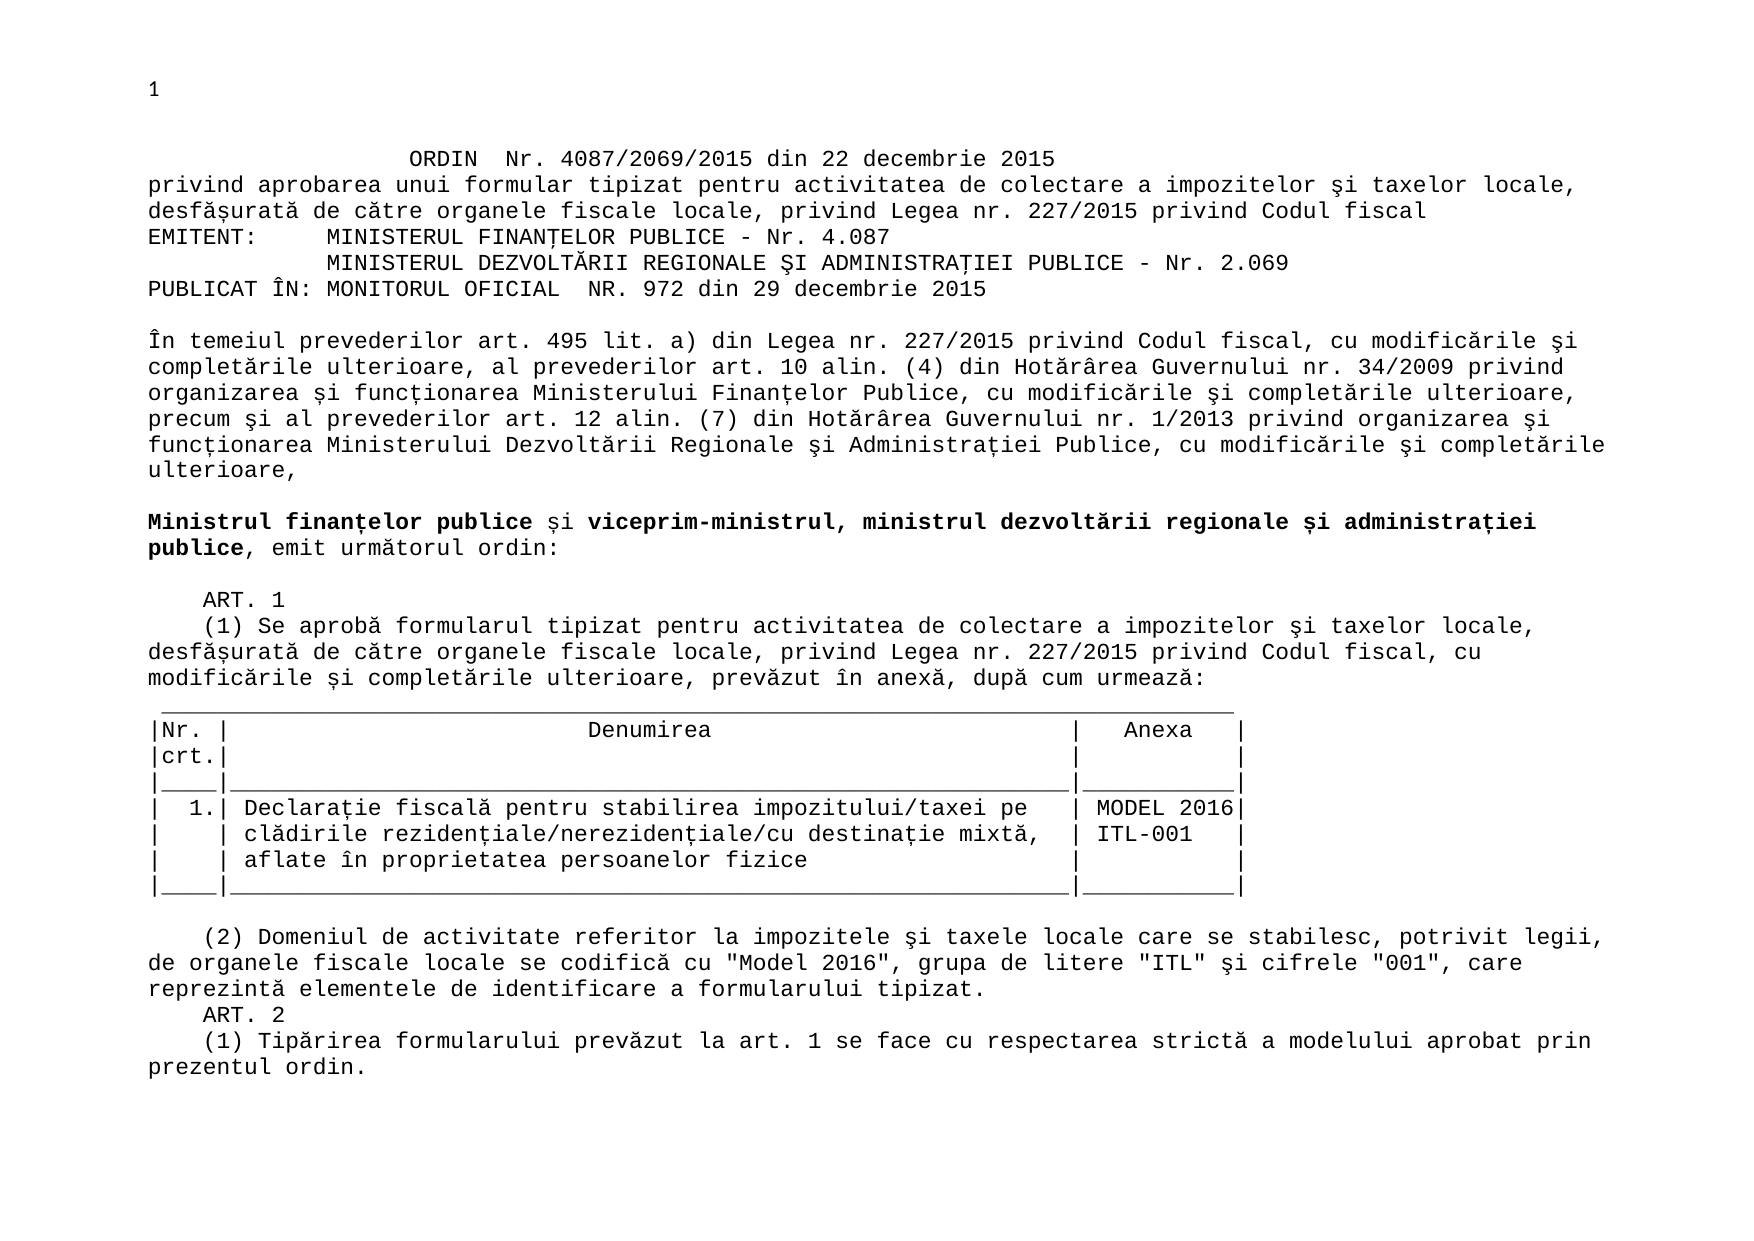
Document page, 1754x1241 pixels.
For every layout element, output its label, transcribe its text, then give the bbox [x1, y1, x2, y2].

text |Nr. | Denumirea | Anexa | [148, 718, 1606, 744]
text |crt.| | | [148, 744, 1606, 770]
text (2) Domeniul de activitate referitor la impozitele şi taxele locale care se stabilesc, potrivit legii, de organele fiscale locale se codifică cu "Model 2016", grupa de litere "ITL" şi cifrele "001", care reprezintă elementele de identificare a formularului tipizat. [148, 926, 1606, 1003]
text PUBLICAT ÎN: MONITORUL OFICIAL NR. 972 din 29 decembrie 2015 [148, 277, 1606, 303]
text În temeiul prevederilor art. 495 lit. a) din Legea nr. 227/2015 privind Codul fiscal, cu modificările şi completările ulterioare, al prevederilor art. 10 alin. (4) din Hotărârea Guvernului nr. 34/2009 privind organizarea și funcționarea Ministerului Finanțelor Publice, cu modificările şi completările ulterioare, precum şi al prevederilor art. 12 alin. (7) din Hotărârea Guvernului nr. 1/2013 privind organizarea şi funcționarea Ministerului Dezvoltării Regionale şi Administrației Publice, cu modificările şi completările ulterioare, [148, 329, 1606, 485]
text ______________________________________________________________________________ [148, 692, 1606, 718]
text ART. 1 [148, 588, 1606, 614]
text | | aflate în proprietatea persoanelor fizice | | [148, 848, 1606, 874]
text Ministrul finanțelor publice și viceprim-ministrul, ministrul dezvoltării regionale și administrației publice, emit următorul ordin: [148, 511, 1606, 563]
text privind aprobarea unui formular tipizat pentru activitatea de colectare a impozitelor şi taxelor locale, desfășurată de către organele fiscale locale, privind Legea nr. 227/2015 privind Codul fiscal [148, 173, 1606, 225]
text EMITENT: MINISTERUL FINANŢELOR PUBLICE - Nr. 4.087 [148, 225, 1606, 251]
text |____|_____________________________________________________________|___________| [148, 874, 1606, 900]
text ORDIN Nr. 4087/2069/2015 din 22 decembrie 2015 [148, 148, 1606, 173]
text MINISTERUL DEZVOLTĂRII REGIONALE ŞI ADMINISTRAŢIEI PUBLICE - Nr. 2.069 [148, 251, 1606, 277]
text | | clădirile rezidențiale/nerezidențiale/cu destinație mixtă, | ITL-001 | [148, 822, 1606, 848]
text (1) Se aprobă formularul tipizat pentru activitatea de colectare a impozitelor şi taxelor locale, desfășurată de către organele fiscale locale, privind Legea nr. 227/2015 privind Codul fiscal, cu modificările și completările ulterioare, prevăzut în anexă, după cum urmează: [148, 614, 1606, 692]
text ART. 2 [148, 1003, 1606, 1029]
text |____|_____________________________________________________________|___________| [148, 770, 1606, 796]
text (1) Tipărirea formularului prevăzut la art. 1 se face cu respectarea strictă a modelului aprobat prin prezentul ordin. [148, 1029, 1606, 1081]
text | 1.| Declarație fiscală pentru stabilirea impozitului/taxei pe | MODEL 2016| [148, 796, 1606, 822]
